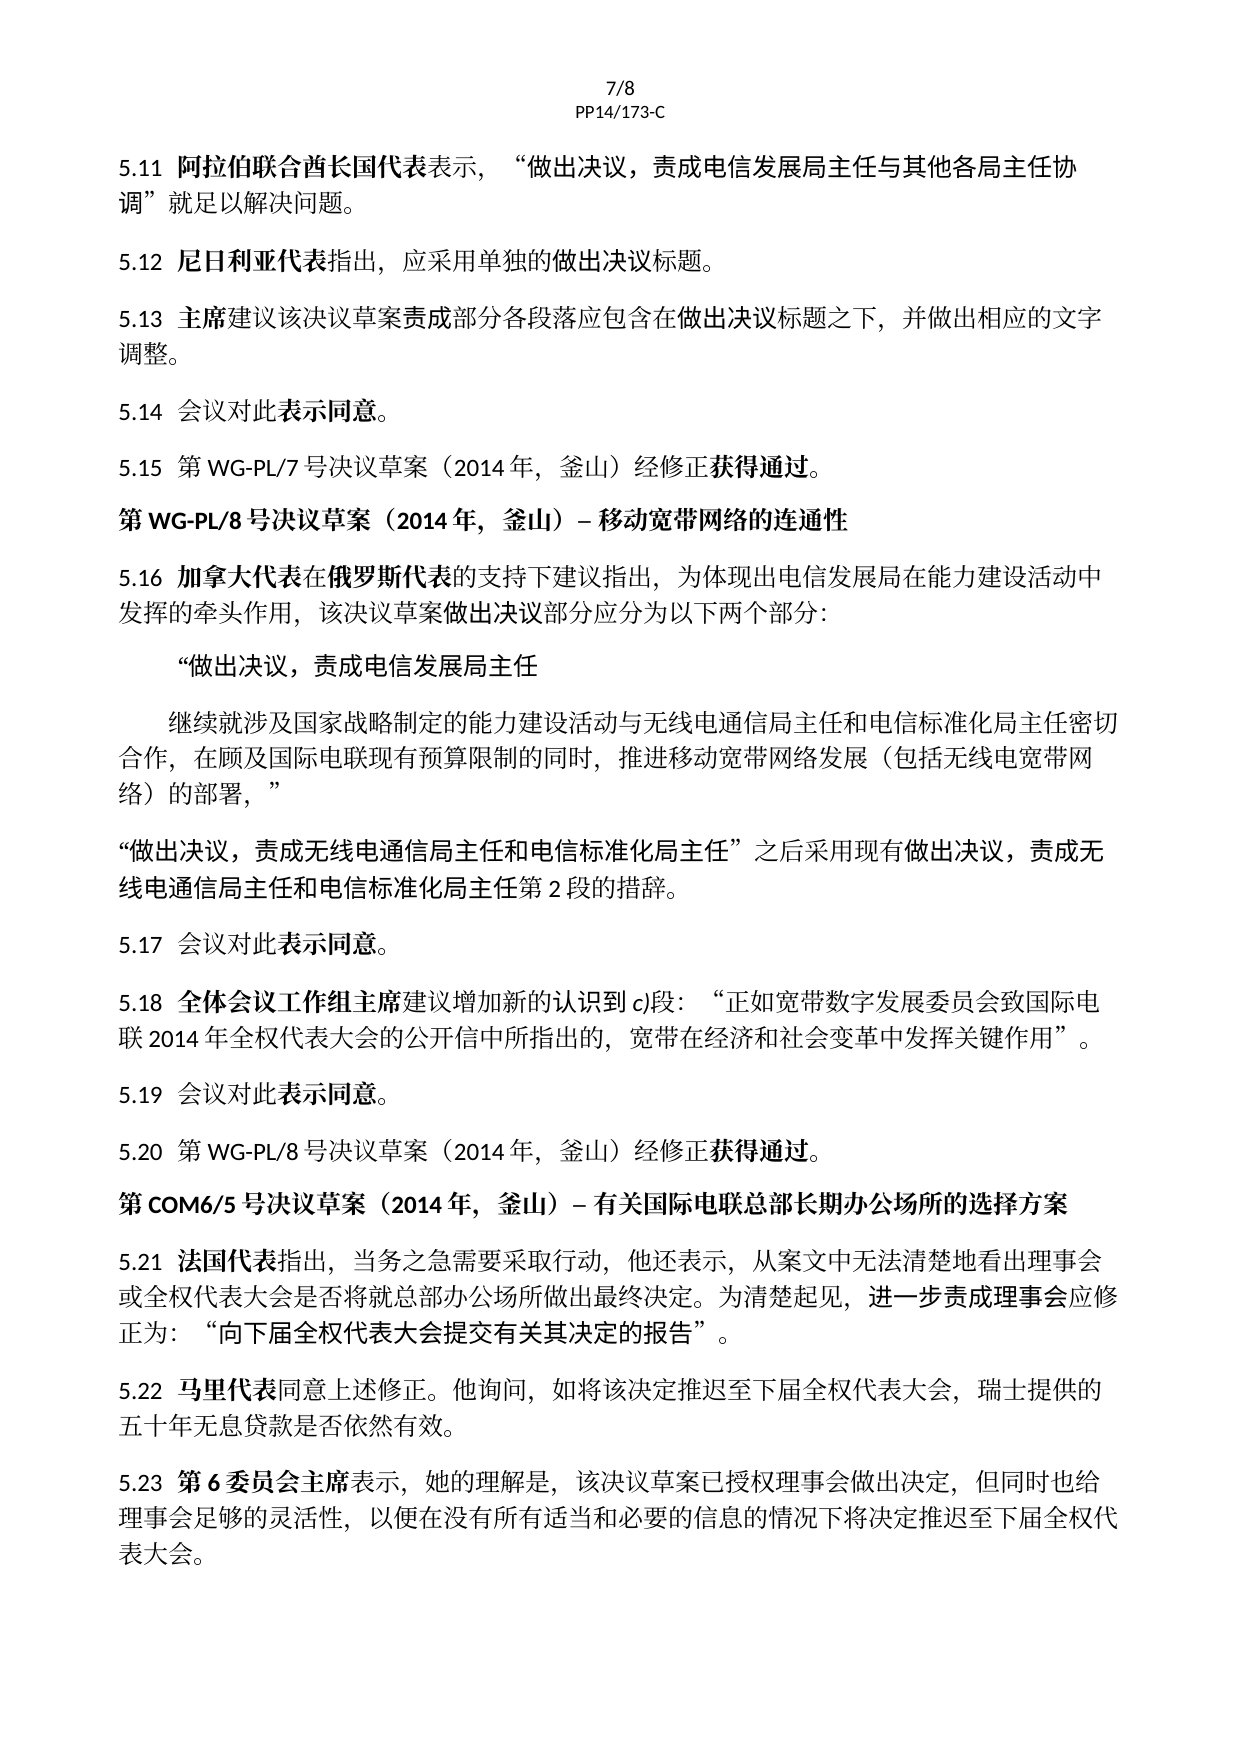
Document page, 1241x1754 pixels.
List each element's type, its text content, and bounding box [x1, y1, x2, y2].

text 5.16 加拿大代表在俄罗斯代表的支持下建议指出，为体现出电信发展局在能力建设活动中发挥的牵头作用，该决议草案做出决议部分应分为以下两个部分： [118, 557, 1122, 629]
text 5.13 主席建议该决议草案责成部分各段落应包含在做出决议标题之下，并做出相应的文字调整。 [118, 298, 1122, 370]
text 5.12 尼日利亚代表指出，应采用单独的做出决议标题。 [118, 241, 1122, 277]
text 5.17 会议对此表示同意。 [118, 925, 1122, 961]
text 5.23 第6委员会主席表示，她的理解是，该决议草案已授权理事会做出决定，但同时也给理事会足够的灵活性，以便在没有所有适当和必要的信息的情况下将决定推迟至下届全权代表大会。 [118, 1463, 1122, 1571]
text 继续就涉及国家战略制定的能力建设活动与无线电通信局主任和电信标准化局主任密切合作，在顾及国际电联现有预算限制的同时，推进移动宽带网络发展（包括无线电宽带网络）的部署，” [118, 703, 1122, 811]
text 5.15 第WG-PL/7号决议草案（2014年，釜山）经修正获得通过。 [118, 448, 1122, 484]
subtitle 第COM6/5号决议草案（2014年，釜山）– 有关国际电联总部长期办公场所的选择方案 [118, 1184, 1122, 1220]
subtitle 第WG-PL/8号决议草案（2014年，釜山）– 移动宽带网络的连通性 [118, 501, 1122, 536]
text 5.18 全体会议工作组主席建议增加新的认识到c)段：“正如宽带数字发展委员会致国际电联2014年全权代表大会的公开信中所指出的，宽带在经济和社会变革中发挥关键作用”。 [118, 982, 1122, 1054]
text “做出决议，责成无线电通信局主任和电信标准化局主任”之后采用现有做出决议，责成无线电通信局主任和电信标准化局主任第2段的措辞。 [118, 832, 1122, 904]
text 5.21 法国代表指出，当务之急需要采取行动，他还表示，从案文中无法清楚地看出理事会或全权代表大会是否将就总部办公场所做出最终决定。为清楚起见，进一步责成理事会应修正为：“向下届全权代表大会提交有关其决定的报告”。 [118, 1241, 1122, 1349]
text 5.19 会议对此表示同意。 [118, 1075, 1122, 1111]
text 5.20 第WG-PL/8号决议草案（2014年，釜山）经修正获得通过。 [118, 1132, 1122, 1168]
text 5.14 会议对此表示同意。 [118, 391, 1122, 427]
text “做出决议，责成电信发展局主任 [177, 646, 1122, 682]
text 5.11 阿拉伯联合酋长国代表表示，“做出决议，责成电信发展局主任与其他各局主任协调”就足以解决问题。 [118, 148, 1122, 220]
text 5.22 马里代表同意上述修正。他询问，如将该决定推迟至下届全权代表大会，瑞士提供的五十年无息贷款是否依然有效。 [118, 1370, 1122, 1442]
